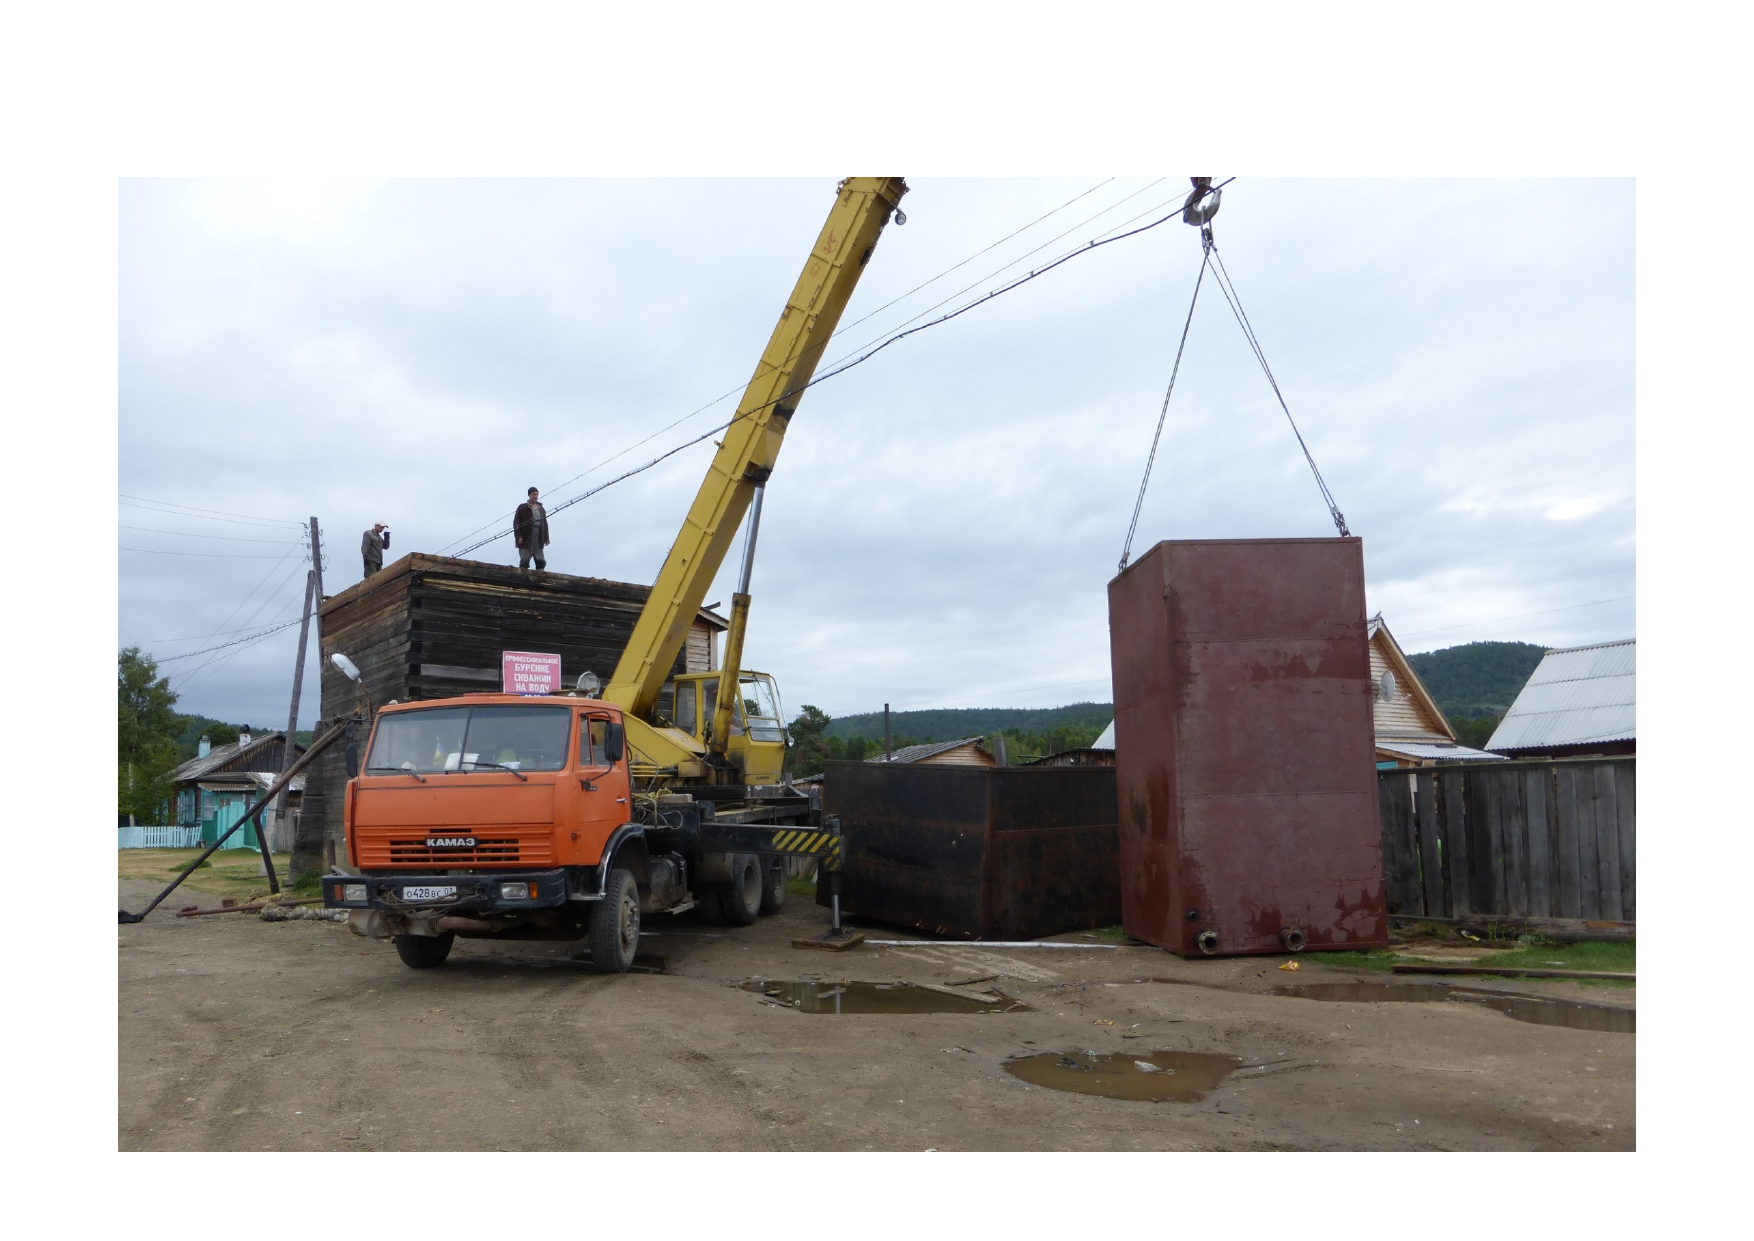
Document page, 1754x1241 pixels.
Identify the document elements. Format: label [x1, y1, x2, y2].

picture [118, 177, 1636, 1152]
